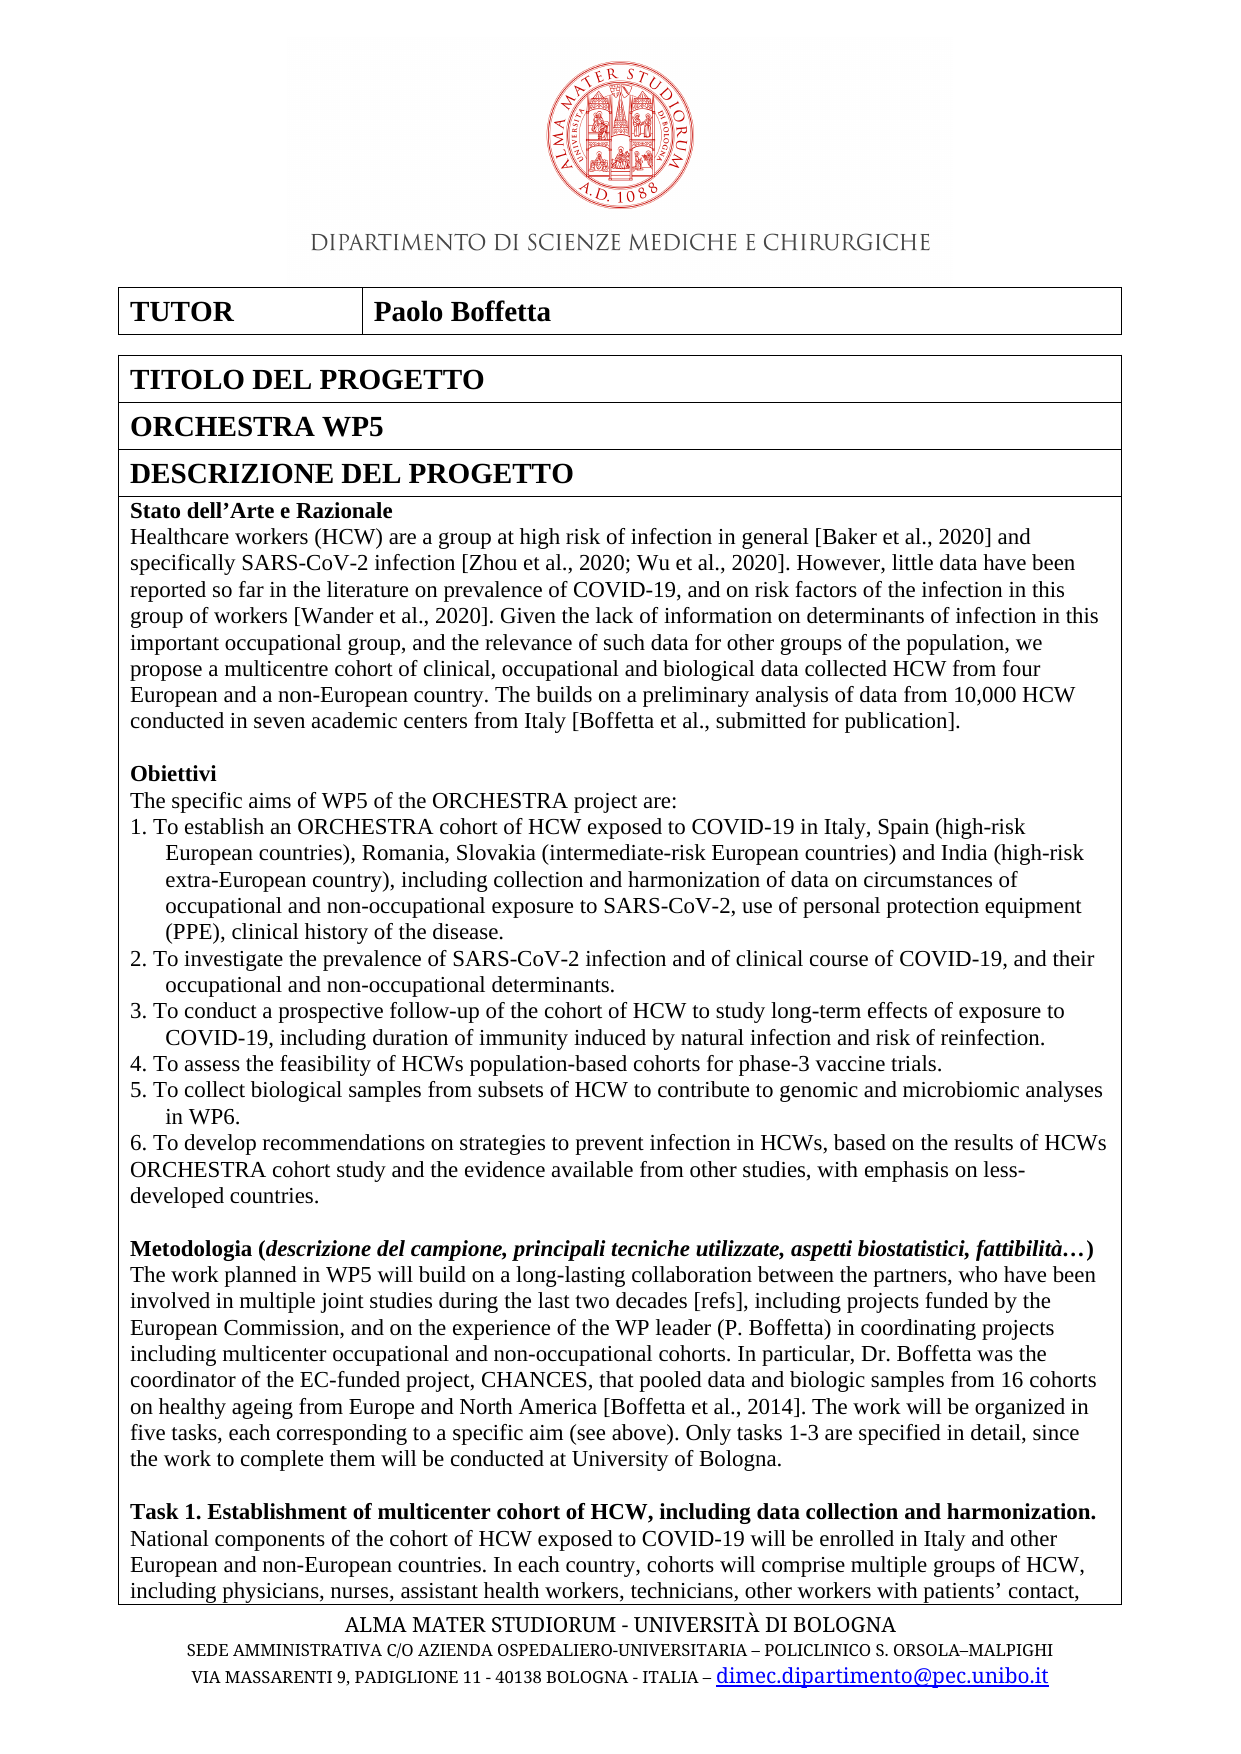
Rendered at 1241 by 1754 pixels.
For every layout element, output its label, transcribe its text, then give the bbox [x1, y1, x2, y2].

table_header TUTOR [119, 288, 362, 334]
table_header TITOLO DEL PROGETTO [119, 356, 1121, 402]
table_cell ORCHESTRA WP5 [119, 403, 1121, 449]
table_cell DESCRIZIONE DEL PROGETTO [119, 450, 1121, 496]
table_header Paolo Boffetta [363, 288, 1121, 334]
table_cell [119, 497, 1121, 1604]
